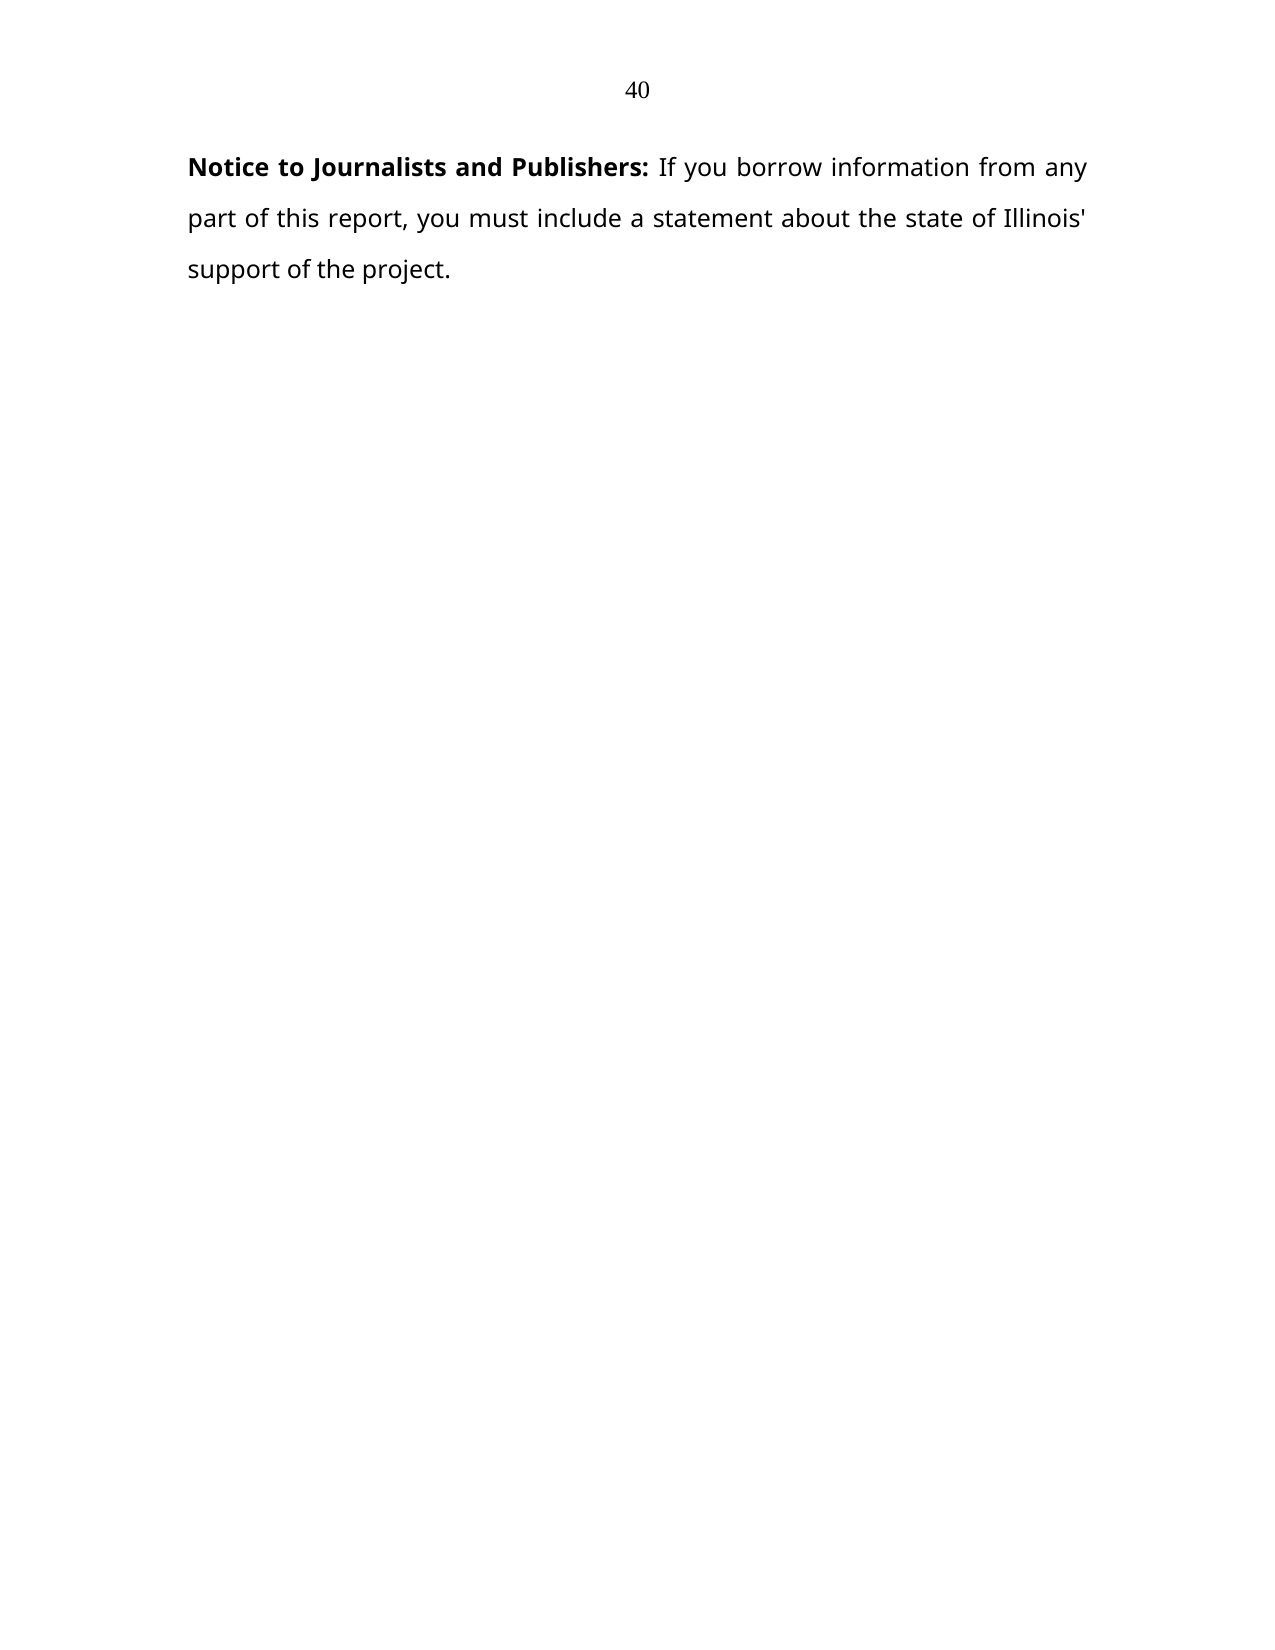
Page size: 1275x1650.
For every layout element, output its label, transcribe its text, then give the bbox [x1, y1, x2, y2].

text Notice to Journalists and Publishers: If you borrow information from any part of this report, you must include a statement about the state of Illinois' support of the project. [187, 150, 1087, 286]
